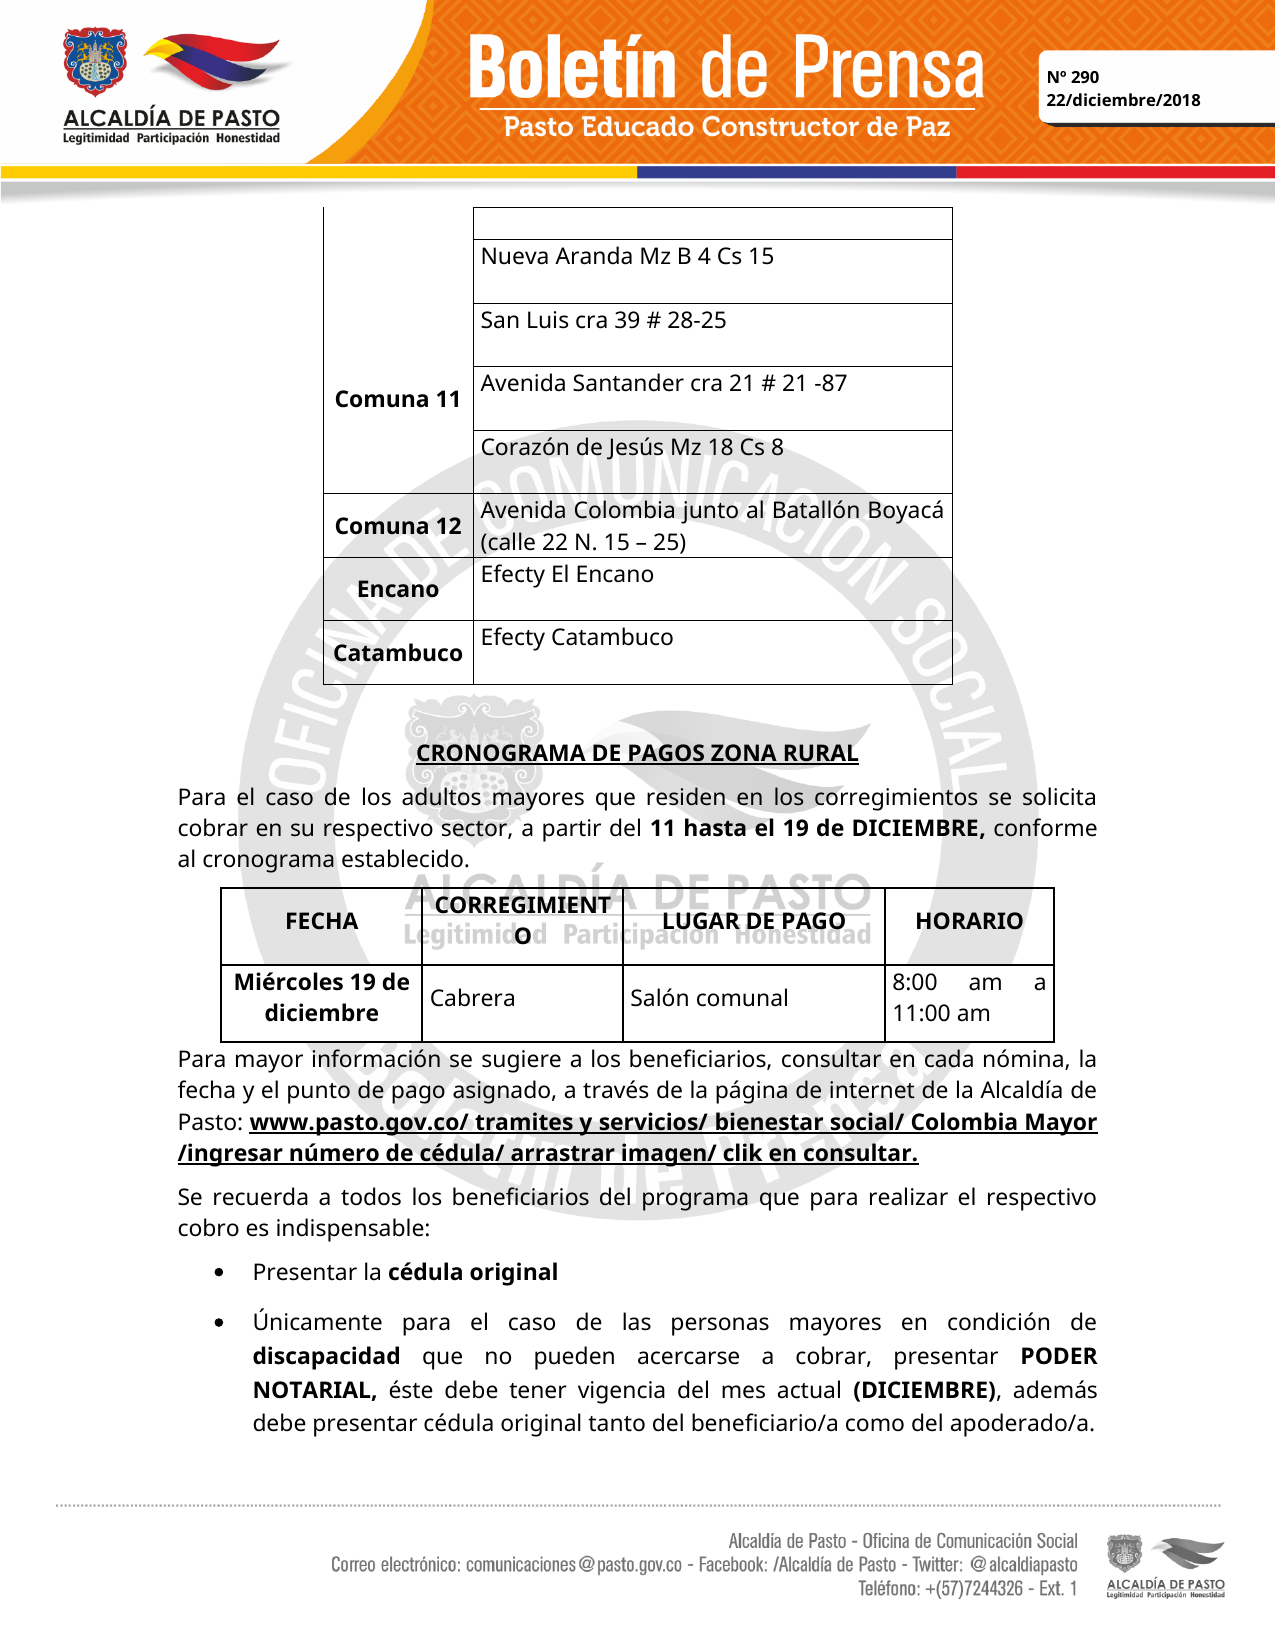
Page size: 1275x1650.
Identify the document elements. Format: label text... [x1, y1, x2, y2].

list Únicamente para el caso de las personas mayores en condición de discapacidad que no pueden acercarse a cobrar, presentar PODER NOTARIAL, éste debe tener vigencia del mes actual (DICIEMBRE), además debe presentar cédula original tanto del beneficiario/a como del apoderado/a. [215, 1306, 1098, 1439]
table_cell San Luis cra 39 # 28-25 [474, 304, 952, 366]
picture [0, 0, 1275, 1645]
table_header HORARIO [886, 889, 1053, 964]
text CRONOGRAMA DE PAGOS ZONA RURAL [177, 737, 1098, 768]
table_header LUGAR DE PAGO [624, 889, 884, 964]
list Presentar la cédula original [215, 1256, 1098, 1287]
table_cell Comuna 11 [324, 303, 473, 493]
text Se recuerda a todos los beneficiarios del programa que para realizar el respectivo cobro es indispensable: [177, 1181, 1098, 1243]
table_cell Efecty Catambuco [474, 621, 952, 684]
table_cell Efecty El Encano [474, 558, 952, 620]
table_cell Cabrera [423, 966, 622, 1041]
table_cell Corazón de Jesús Mz 18 Cs 8 [474, 431, 952, 493]
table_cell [474, 208, 952, 239]
table_cell Salón comunal [624, 966, 884, 1041]
table_cell Avenida Colombia junto al Batallón Boyacá (calle 22 N. 15 – 25) [474, 494, 952, 557]
table_header CORREGIMIENTO [423, 889, 622, 964]
table_cell Catambuco [324, 621, 473, 684]
table_cell Avenida Santander cra 21 # 21 -87 [474, 367, 952, 430]
table_cell Miércoles 19 de diciembre [222, 966, 421, 1041]
text Para el caso de los adultos mayores que residen en los corregimientos se solicita cobrar en su respectivo sector, a partir del 11 hasta el 19 de DICIEMBRE, conforme al cronograma establecido. [177, 781, 1098, 874]
table_header FECHA [222, 889, 421, 964]
table_cell Nueva Aranda Mz B 4 Cs 15 [474, 240, 952, 303]
table_cell Encano [324, 558, 473, 620]
table_cell 8:00 am a 11:00 am [886, 966, 1053, 1041]
text Para mayor información se sugiere a los beneficiarios, consultar en cada nómina, la fecha y el punto de pago asignado, a través de la página de internet de la Alcaldía de Pasto: www.pasto.gov.co/ tramites y servicios/ bienestar social/ Colombia Mayor /ingresar número de cédula/ arrastrar imagen/ clik en consultar. [177, 1043, 1098, 1168]
table_cell Comuna 12 [324, 494, 473, 557]
